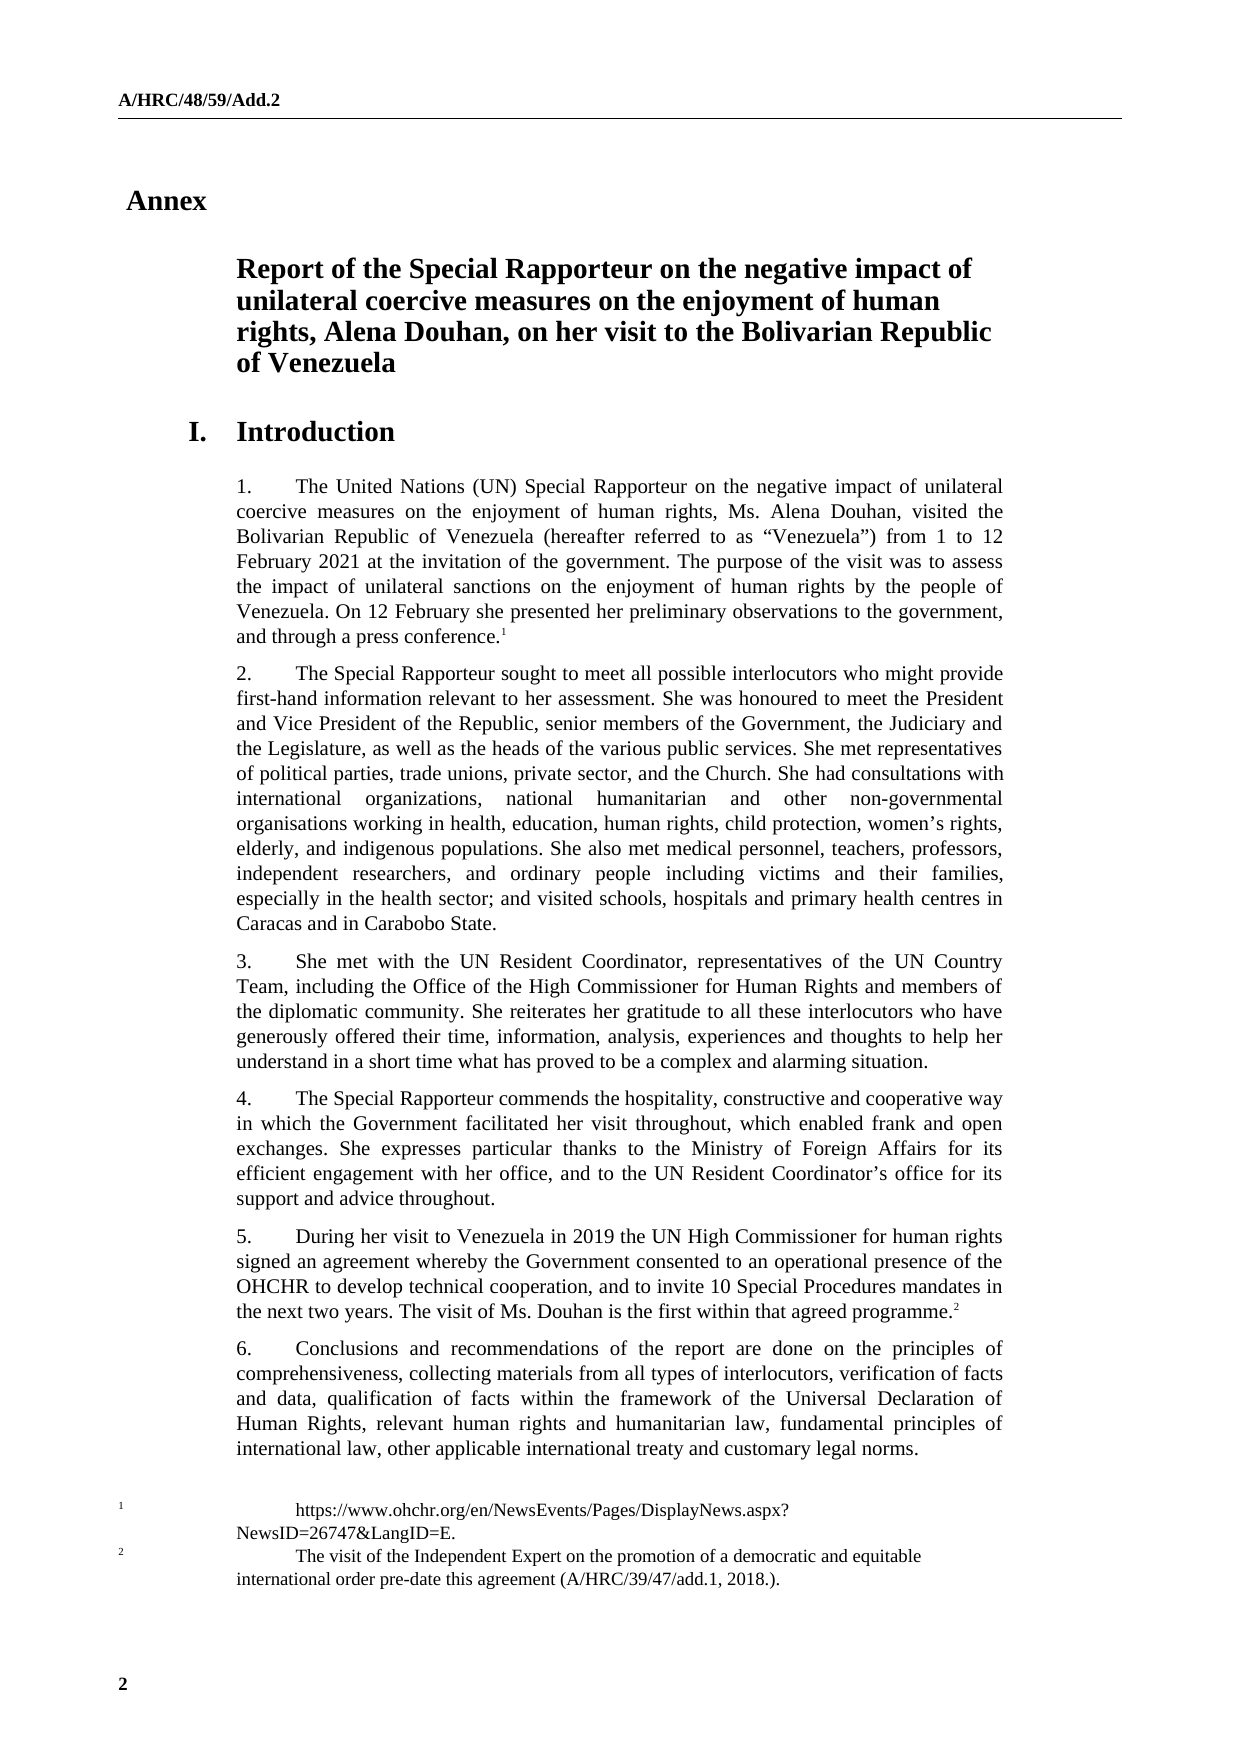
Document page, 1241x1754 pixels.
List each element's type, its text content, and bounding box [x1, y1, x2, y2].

text The Special Rapporteur sought to meet all possible interlocutors who might provide first-hand information relevant to her assessment. She was honoured to meet the President and Vice President of the Republic, senior members of the Government, the Judiciary and the Legislature, as well as the heads of the various public services. She met representatives of political parties, trade unions, private sector, and the Church. She had consultations with international organizations, national humanitarian and other non-governmental organisations working in health, education, human rights, child protection, women’s rights, elderly, and indigenous populations. She also met medical personnel, teachers, professors, independent researchers, and ordinary people including victims and their families, especially in the health sector; and visited schools, hospitals and primary health centres in Caracas and in Carabobo State. [236, 660, 1004, 935]
text She met with the UN Resident Coordinator, representatives of the UN Country Team, including the Office of the High Commissioner for Human Rights and members of the diplomatic community. She reiterates her gratitude to all these interlocutors who have generously offered their time, information, analysis, experiences and thoughts to help her understand in a short time what has proved to be a complex and alarming situation. [236, 948, 1004, 1073]
text Report of the Special Rapporteur on the negative impact of unilateral coercive measures on the enjoyment of human rights, Alena Douhan, on her visit to the Bolivarian Republic of Venezuela [118, 254, 1004, 379]
text The United Nations (UN) Special Rapporteur on the negative impact of unilateral coercive measures on the enjoyment of human rights, Ms. Alena Douhan, visited the Bolivarian Republic of Venezuela (hereafter referred to as “Venezuela”) from 1 to 12 February 2021 at the invitation of the government. The purpose of the visit was to assess the impact of unilateral sanctions on the enjoyment of human rights by the people of Venezuela. On 12 February she presented her preliminary observations to the government, and through a press conference. [236, 473, 1004, 648]
text During her visit to Venezuela in 2019 the UN High Commissioner for human rights signed an agreement whereby the Government consented to an operational presence of the OHCHR to develop technical cooperation, and to invite 10 Special Procedures mandates in the next two years. The visit of Ms. Douhan is the first within that agreed programme. [236, 1223, 1004, 1323]
text Annex [118, 185, 1004, 216]
text The Special Rapporteur commends the hospitality, constructive and cooperative way in which the Government facilitated her visit throughout, which enabled frank and open exchanges. She expresses particular thanks to the Ministry of Foreign Affairs for its efficient engagement with her office, and to the UN Resident Coordinator’s office for its support and advice throughout. [236, 1085, 1004, 1210]
text I. Introduction [118, 416, 1004, 448]
text Conclusions and recommendations of the report are done on the principles of comprehensiveness, collecting materials from all types of interlocutors, verification of facts and data, qualification of facts within the framework of the Universal Declaration of Human Rights, relevant human rights and humanitarian law, fundamental principles of international law, other applicable international treaty and customary legal norms. [236, 1335, 1004, 1460]
